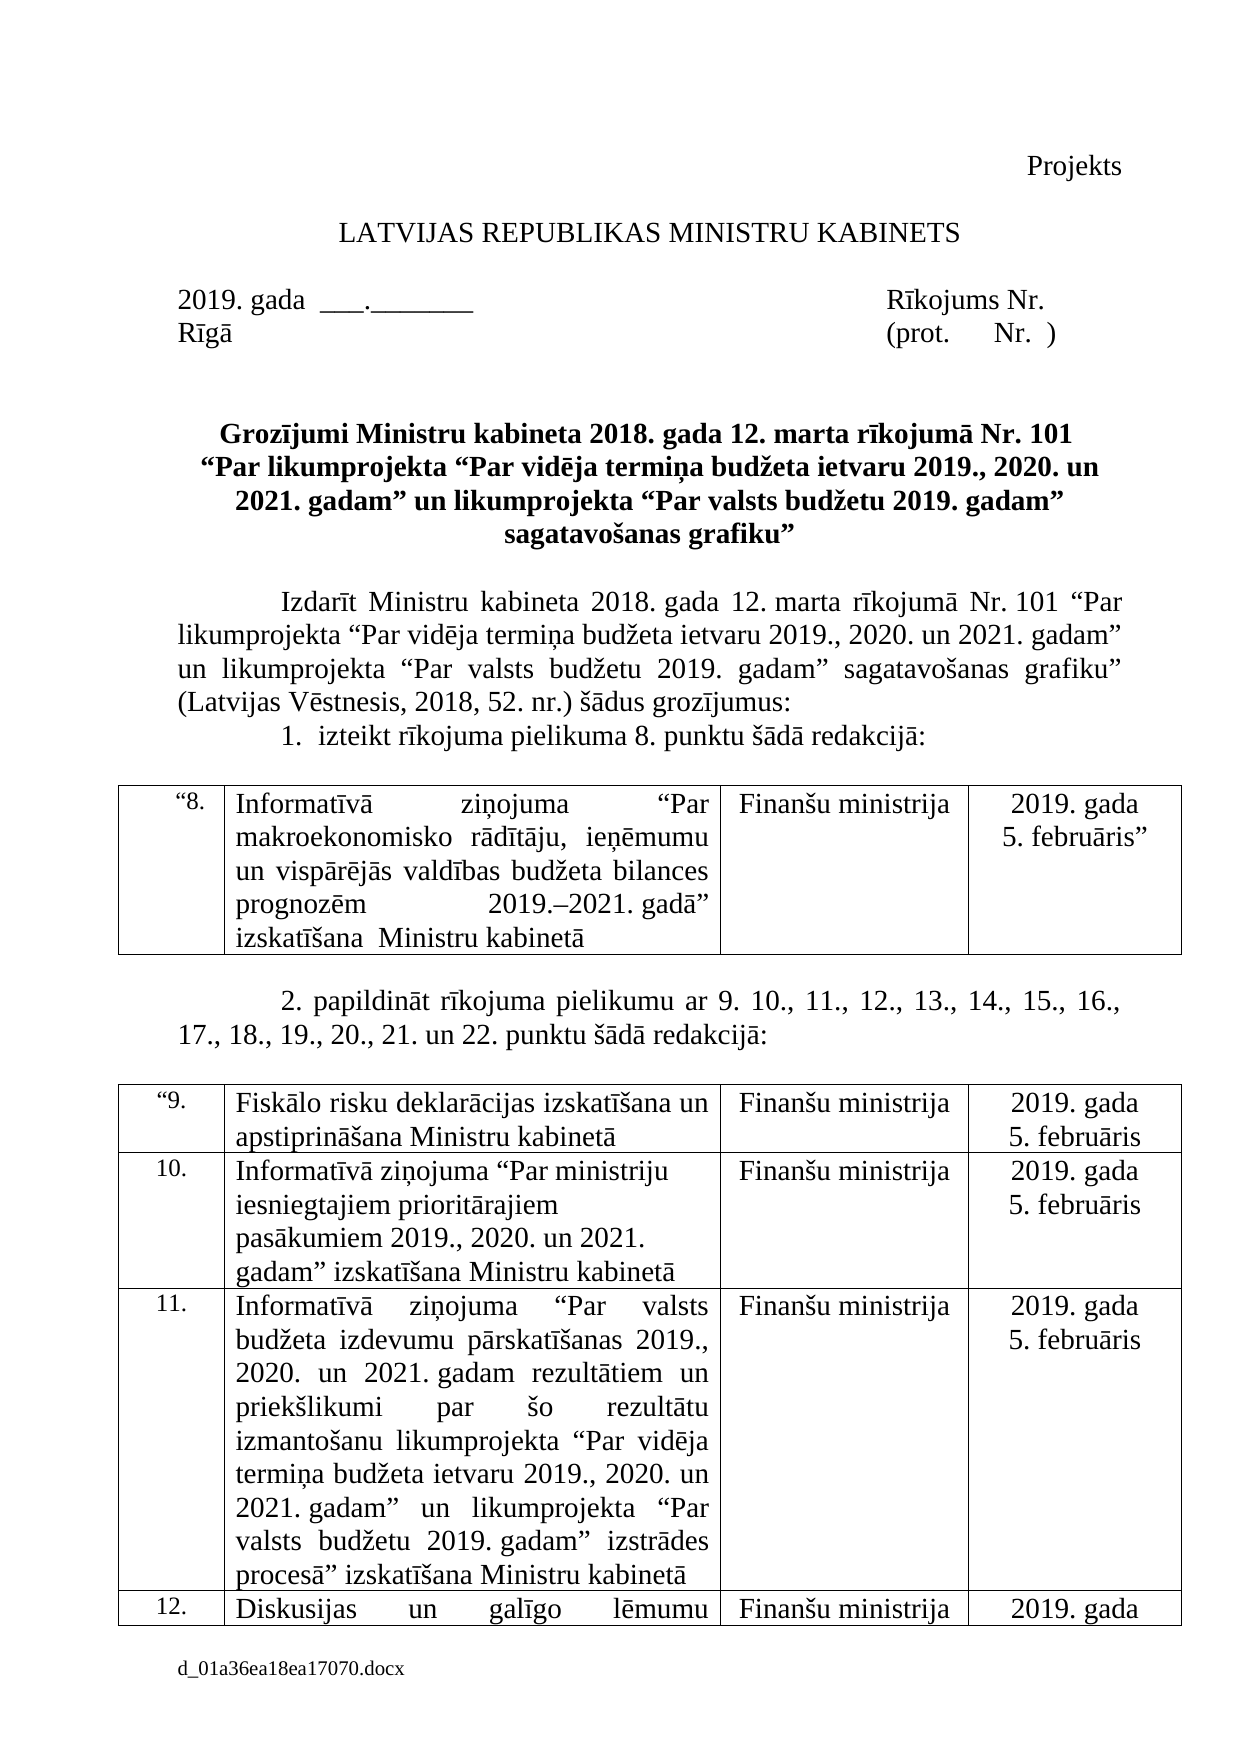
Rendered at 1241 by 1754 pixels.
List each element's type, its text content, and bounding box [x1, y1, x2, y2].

text Grozījumi Ministru kabineta 2018. gada 12. marta rīkojumā Nr. 101 “Par likumprojekta “Par vidēja termiņa budžeta ietvaru 2019., 2020. un 2021. gadam” un likumprojekta “Par valsts budžetu 2019. gadam” sagatavošanas grafiku” [177, 416, 1122, 550]
subtitle Projekts [177, 148, 1122, 181]
table_cell 12. [119, 1591, 224, 1625]
table_header Finanšu ministrija [721, 786, 968, 954]
text Rīgā (prot. Nr. ) [177, 315, 1122, 349]
table_cell 2019. gada 5. februāris [969, 1153, 1181, 1287]
table_cell 11. [119, 1289, 224, 1590]
table_header Fiskālo risku deklarācijas izskatīšana un apstiprināšana Ministru kabinetā [225, 1085, 720, 1152]
table_header Informatīvā ziņojuma “Par makroekonomisko rādītāju, ieņēmumu un vispārējās valdības budžeta bilances prognozēm 2019.–2021. gadā” izskatīšana Ministru kabinetā [225, 786, 720, 954]
table_cell Finanšu ministrija [721, 1153, 968, 1287]
table_cell 10. [119, 1153, 224, 1287]
table_cell Informatīvā ziņojuma “Par valsts budžeta izdevumu pārskatīšanas 2019., 2020. un 2021. gadam rezultātiem un priekšlikumi par šo rezultātu izmantošanu likumprojekta “Par vidēja termiņa budžeta ietvaru 2019., 2020. un 2021. gadam” un likumprojekta “Par valsts budžetu 2019. gadam” izstrādes procesā” izskatīšana Ministru kabinetā [225, 1289, 720, 1590]
list izteikt rīkojuma pielikuma 8. punktu šādā redakcijā: [280, 718, 1122, 751]
table_cell Finanšu ministrija [721, 1591, 968, 1625]
text Izdarīt Ministru kabineta 2018. gada 12. marta rīkojumā Nr. 101 “Par likumprojekta “Par vidēja termiņa budžeta ietvaru 2019., 2020. un 2021. gadam” un likumprojekta “Par valsts budžetu 2019. gadam” sagatavošanas grafiku” (Latvijas Vēstnesis, 2018, 52. nr.) šādus grozījumus: [177, 584, 1122, 718]
table_header 2019. gada 5. februāris [969, 1085, 1181, 1152]
title LATVIJAS REPUBLIKAS MINISTRU KABINETS [177, 215, 1122, 248]
text 2. papildināt rīkojuma pielikumu ar 9. 10., 11., 12., 13., 14., 15., 16., 17., 18., 19., 20., 21. un 22. punktu šādā redakcijā: [177, 983, 1122, 1051]
table_header Finanšu ministrija [721, 1085, 968, 1152]
table_cell Finanšu ministrija [721, 1289, 968, 1590]
table_header “9. [119, 1085, 224, 1152]
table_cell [969, 1591, 1181, 1625]
table_header “8. [119, 786, 224, 954]
text 2019. gada ___._______ Rīkojums Nr. [177, 282, 1122, 315]
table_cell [225, 1591, 720, 1625]
table_cell Informatīvā ziņojuma “Par ministriju iesniegtajiem prioritārajiem pasākumiem 2019., 2020. un 2021. gadam” izskatīšana Ministru kabinetā [225, 1153, 720, 1287]
table_cell 2019. gada 5. februāris [969, 1289, 1181, 1590]
table_header 2019. gada 5. februāris” [969, 786, 1181, 954]
